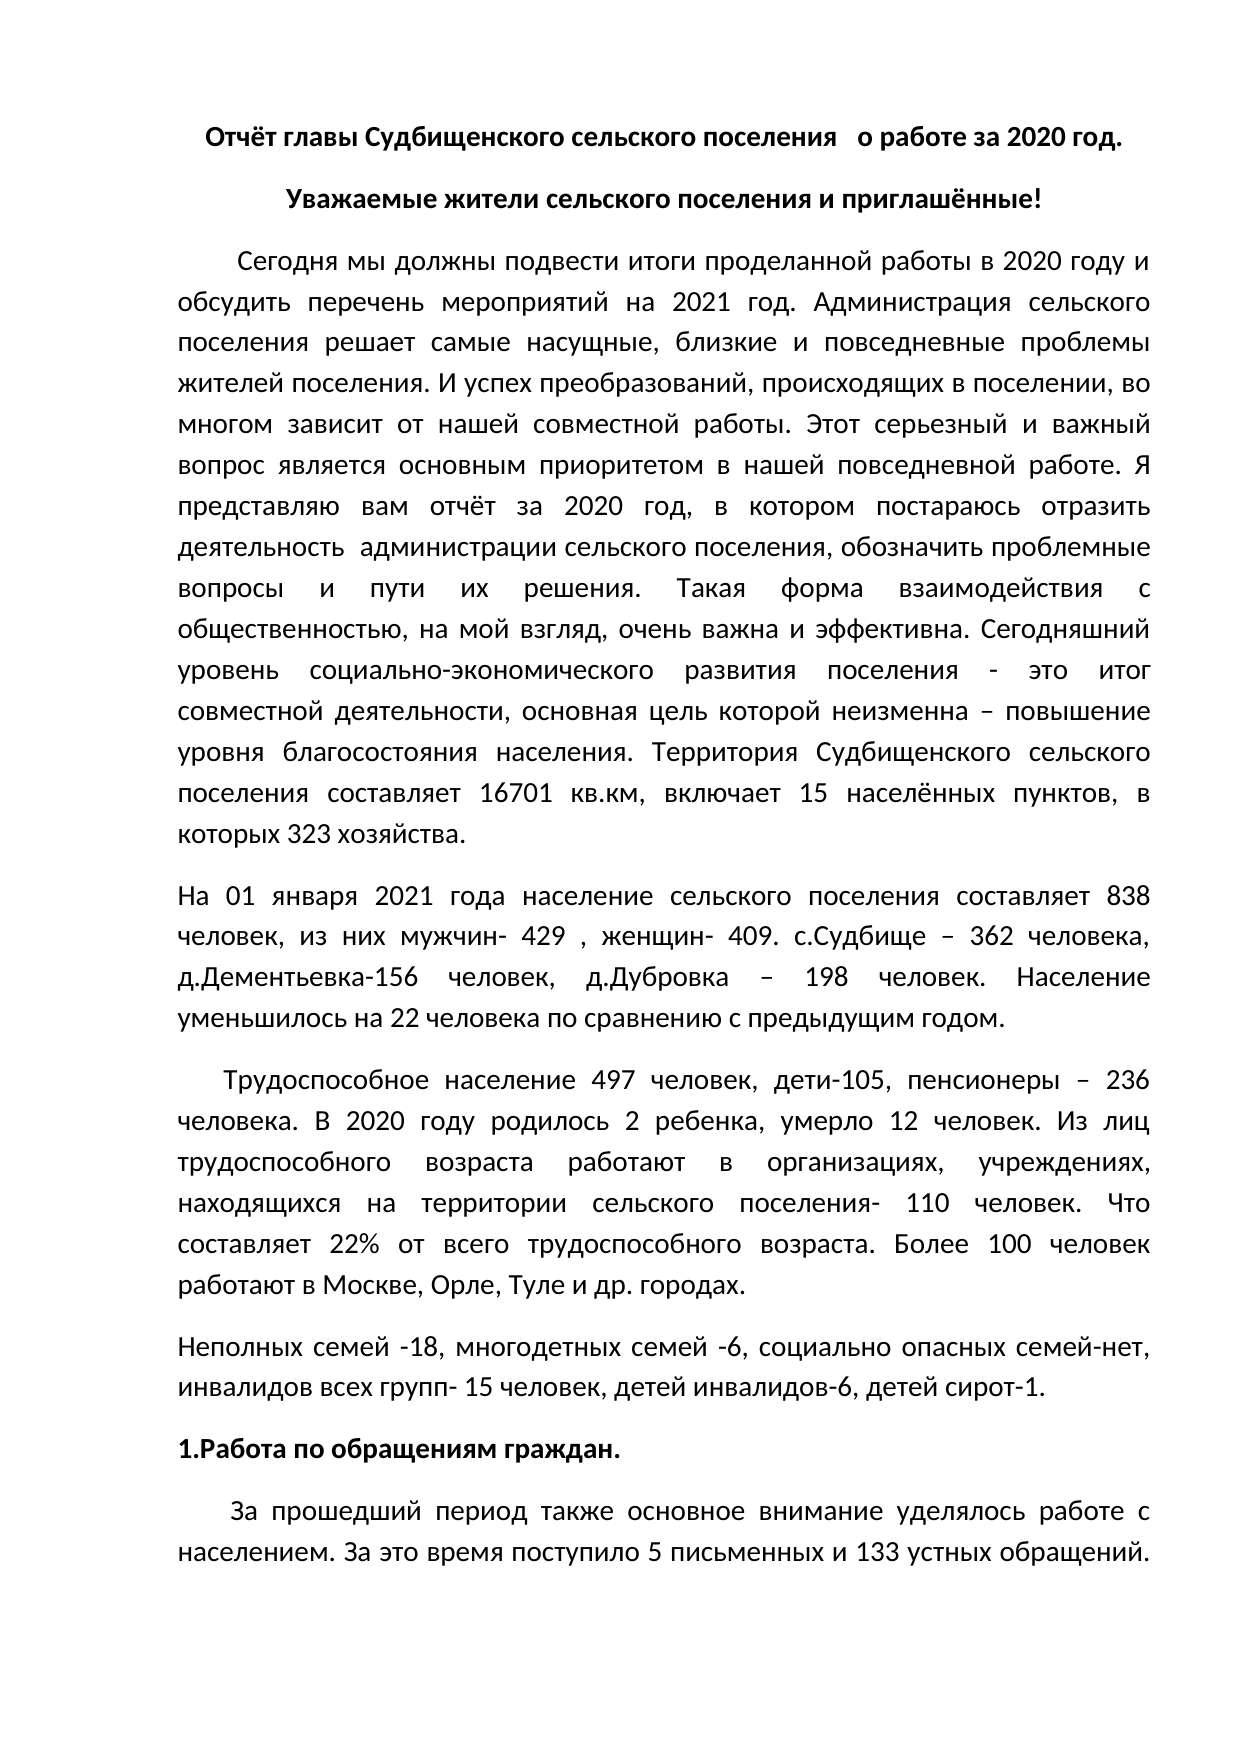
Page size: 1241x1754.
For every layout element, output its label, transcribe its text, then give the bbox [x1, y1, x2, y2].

text На 01 января 2021 года население сельского поселения составляет 838 человек, из них мужчин- 429 , женщин- 409. с.Судбище – 362 человека, д.Дементьевка-156 человек, д.Дубровка – 198 человек. Население уменьшилось на 22 человека по сравнению с предыдущим годом. [177, 877, 1152, 1035]
text Сегодня мы должны подвести итоги проделанной работы в 2020 году и обсудить перечень мероприятий на 2021 год. Администрация сельского поселения решает самые насущные, близкие и повседневные проблемы жителей поселения. И успех преобразований, происходящих в поселении, во многом зависит от нашей совместной работы. Этот серьезный и важный вопрос является основным приоритетом в нашей повседневной работе. Я представляю вам отчёт за 2020 год, в котором постараюсь отразить деятельность администрации сельского поселения, обозначить проблемные вопросы и пути их решения. Такая форма взаимодействия с общественностью, на мой взгляд, очень важна и эффективна. Сегодняшний уровень социально-экономического развития поселения - это итог совместной деятельности, основная цель которой неизменна – повышение уровня благосостояния населения. Территория Судбищенского сельского поселения составляет 16701 кв.км, включает 15 населённых пунктов, в которых 323 хозяйства. [177, 242, 1152, 850]
text Неполных семей -18, многодетных семей -6, социально опасных семей-нет, инвалидов всех групп- 15 человек, детей инвалидов-6, детей сирот-1. [177, 1328, 1152, 1404]
text Отчёт главы Судбищенского сельского поселения о работе за 2020 год. [177, 118, 1152, 154]
text Трудоспособное население 497 человек, дети-105, пенсионеры – 236 человека. В 2020 году родилось 2 ребенка, умерло 12 человек. Из лиц трудоспособного возраста работают в организациях, учреждениях, находящихся на территории сельского поселения- 110 человек. Что составляет 22% от всего трудоспособного возраста. Более 100 человек работают в Москве, Орле, Туле и др. городах. [177, 1061, 1152, 1301]
text 1.Работа по обращениям граждан. [177, 1430, 1152, 1466]
text Уважаемые жители сельского поселения и приглашённые! [177, 180, 1152, 216]
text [177, 1492, 1152, 1569]
